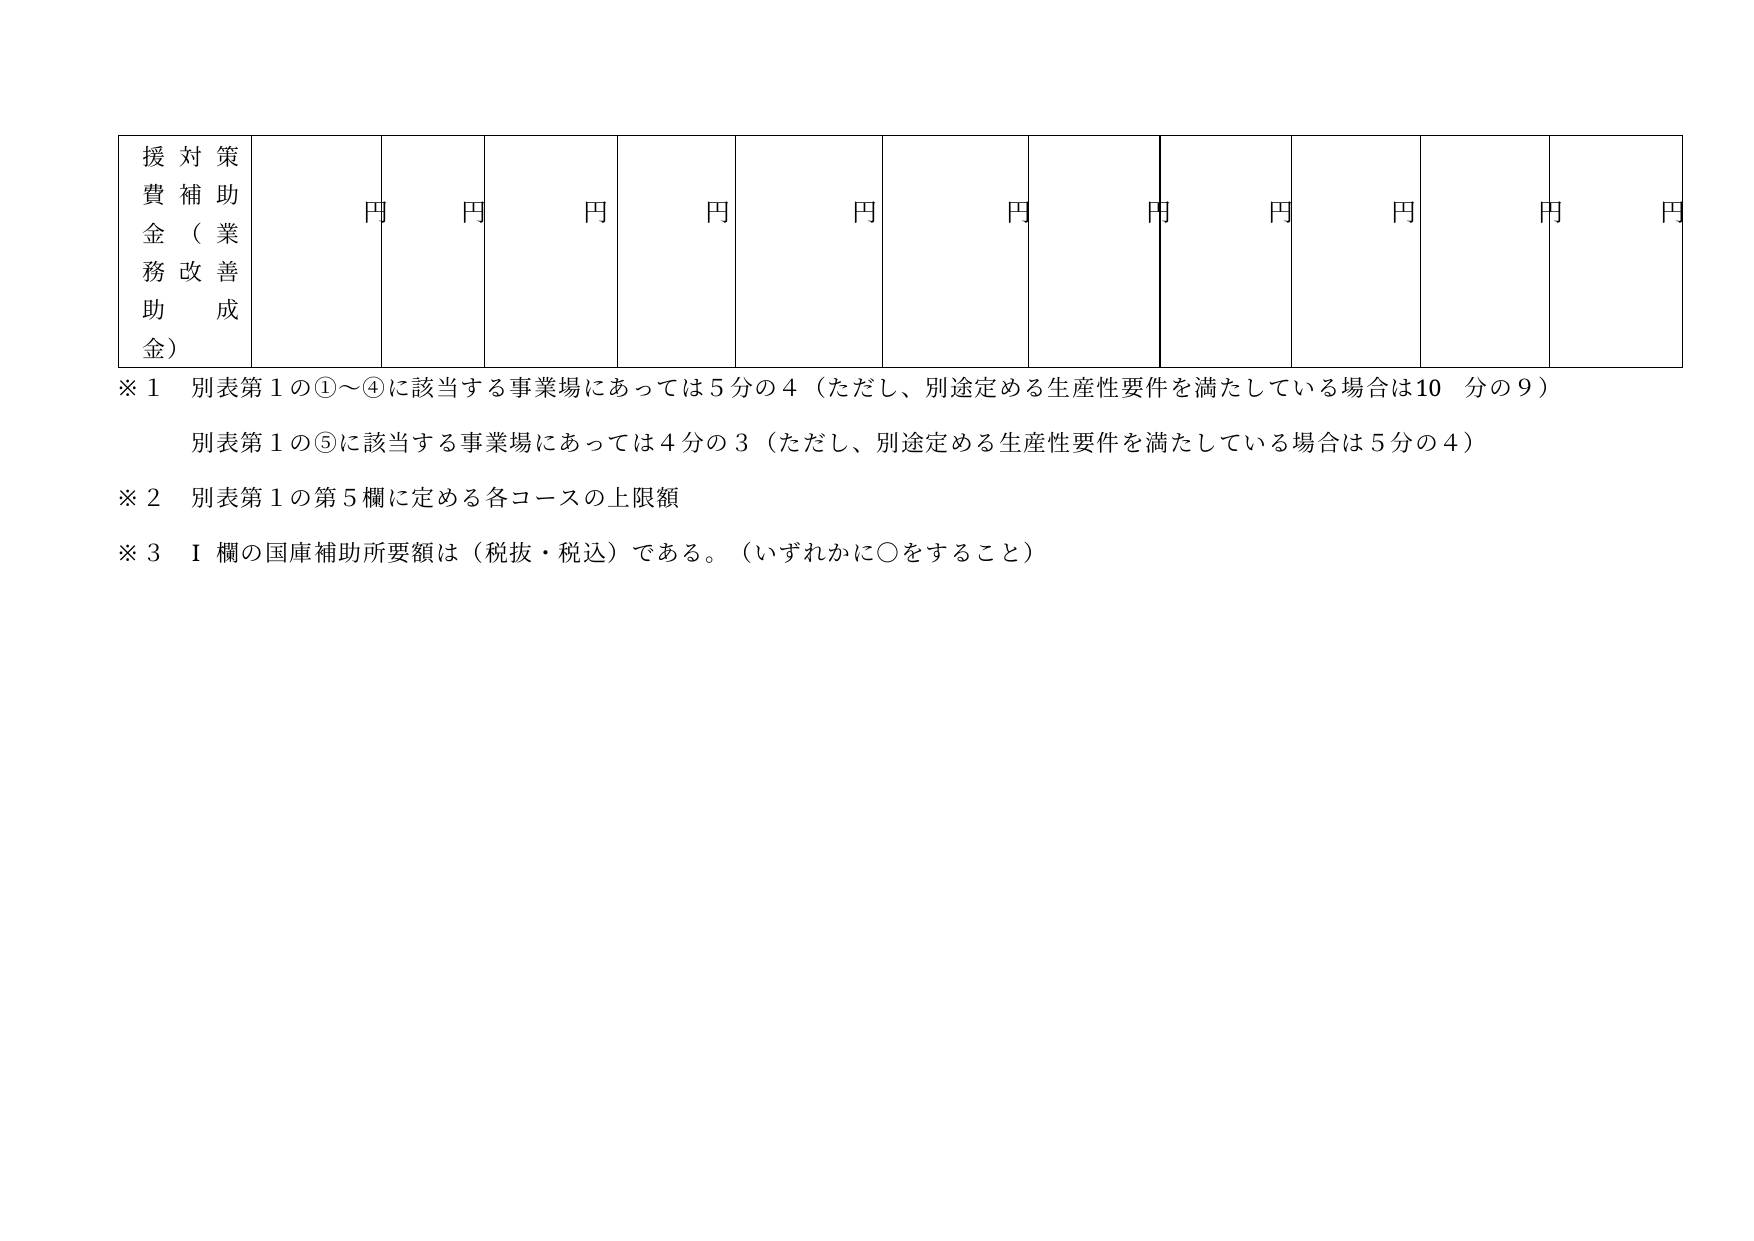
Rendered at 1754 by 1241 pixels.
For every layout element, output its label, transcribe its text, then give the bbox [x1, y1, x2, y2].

table_cell 円 [252, 136, 381, 367]
text ※３ I欄の国庫補助所要額は（税抜・税込）である。（いずれかに○をすること） [118, 533, 1636, 571]
table_cell 円 [883, 136, 1028, 367]
table_cell 円 [1029, 136, 1159, 367]
table_cell 円 [1421, 136, 1549, 367]
table_cell 円 [1161, 136, 1291, 367]
table_cell 円 [382, 136, 484, 367]
text 別表第１の⑤に該当する事業場にあっては４分の３（ただし、別途定める生産性要件を満たしている場合は５分の４） [118, 423, 1636, 461]
table_cell 円 [1550, 136, 1682, 367]
text ※１ 別表第１の①～④に該当する事業場にあっては５分の４（ただし、別途定める生産性要件を満たしている場合は10分の９） [118, 368, 1636, 406]
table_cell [119, 136, 251, 367]
table_cell 円 [618, 136, 735, 367]
table_cell 円 [1292, 136, 1420, 367]
text ※２ 別表第１の第５欄に定める各コースの上限額 [118, 478, 1636, 516]
table_cell 円 [485, 136, 617, 367]
table_cell 円 [736, 136, 882, 367]
